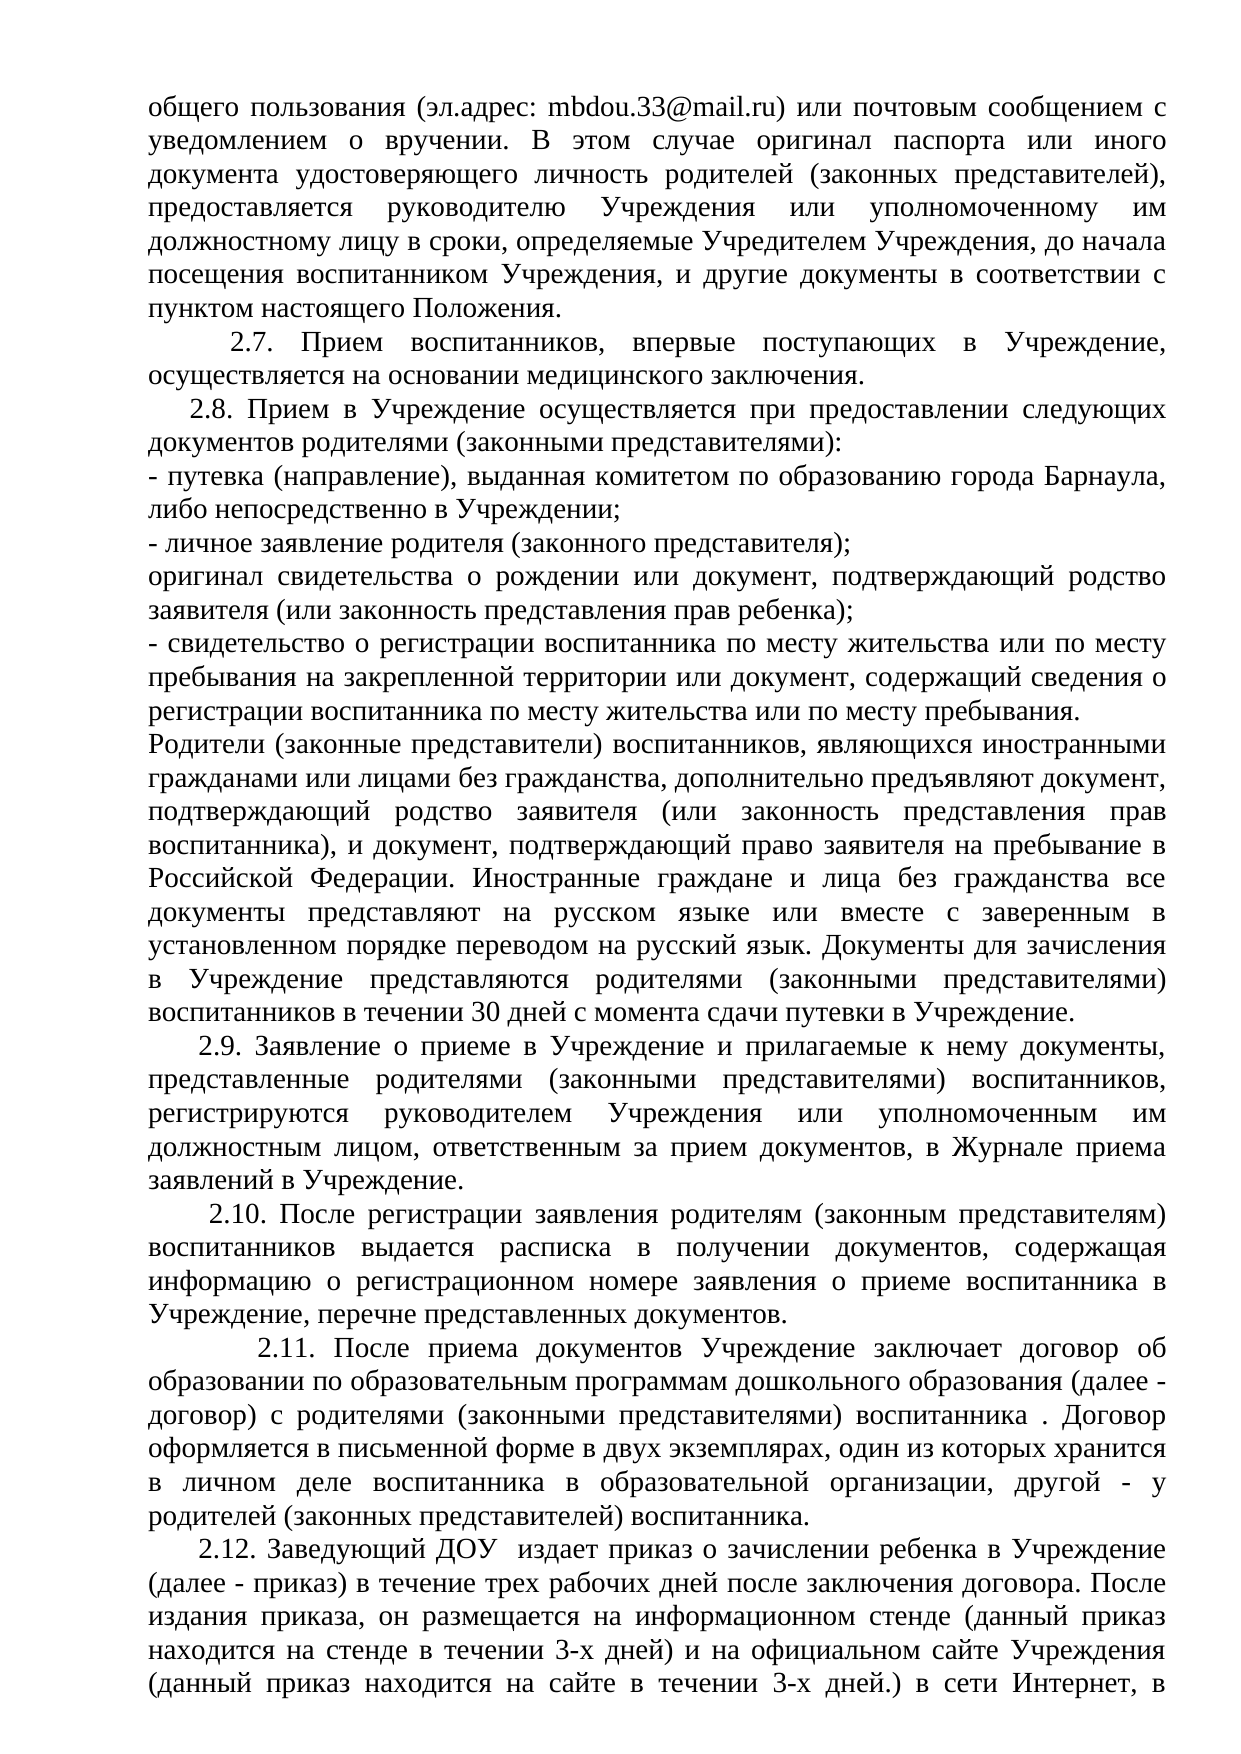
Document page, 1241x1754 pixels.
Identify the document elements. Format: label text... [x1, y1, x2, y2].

text 2.8. Прием в Учреждение осуществляется при предоставлении следующих документов родителями (законными представителями): [148, 391, 1167, 458]
text - свидетельство о регистрации воспитанника по месту жительства или по месту пребывания на закрепленной территории или документ, содержащий сведения о регистрации воспитанника по месту жительства или по месту пребывания. [148, 626, 1167, 726]
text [148, 1531, 1167, 1699]
text оригинал свидетельства о рождении или документ, подтверждающий родство заявителя (или законность представления прав ребенка); [148, 558, 1167, 626]
text - личное заявление родителя (законного представителя); [148, 525, 1167, 558]
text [148, 89, 1167, 324]
text 2.7. Прием воспитанников, впервые поступающих в Учреждение, осуществляется на основании медицинского заключения. [148, 324, 1167, 391]
text 2.10. После регистрации заявления родителям (законным представителям) воспитанников выдается расписка в получении документов, содержащая информацию о регистрационном номере заявления о приеме воспитанника в Учреждение, перечне представленных документов. [148, 1196, 1167, 1330]
text - путевка (направление), выданная комитетом по образованию города Барнаула, либо непосредственно в Учреждении; [148, 458, 1167, 525]
text 2.9. Заявление о приеме в Учреждение и прилагаемые к нему документы, представленные родителями (законными представителями) воспитанников, регистрируются руководителем Учреждения или уполномоченным им должностным лицом, ответственным за прием документов, в Журнале приема заявлений в Учреждение. [148, 1028, 1167, 1196]
text 2.11. После приема документов Учреждение заключает договор об образовании по образовательным программам дошкольного образования (далее - договор) с родителями (законными представителями) воспитанника . Договор оформляется в письменной форме в двух экземплярах, один из которых хранится в личном деле воспитанника в образовательной организации, другой - у родителей (законных представителей) воспитанника. [148, 1330, 1167, 1531]
text Родители (законные представители) воспитанников, являющихся иностранными гражданами или лицами без гражданства, дополнительно предъявляют документ, подтверждающий родство заявителя (или законность представления прав воспитанника), и документ, подтверждающий право заявителя на пребывание в Российской Федерации. Иностранные граждане и лица без гражданства все документы представляют на русском языке или вместе с заверенным в установленном порядке переводом на русский язык. Документы для зачисления в Учреждение представляются родителями (законными представителями) воспитанников в течении 30 дней с момента сдачи путевки в Учреждение. [148, 726, 1167, 1028]
